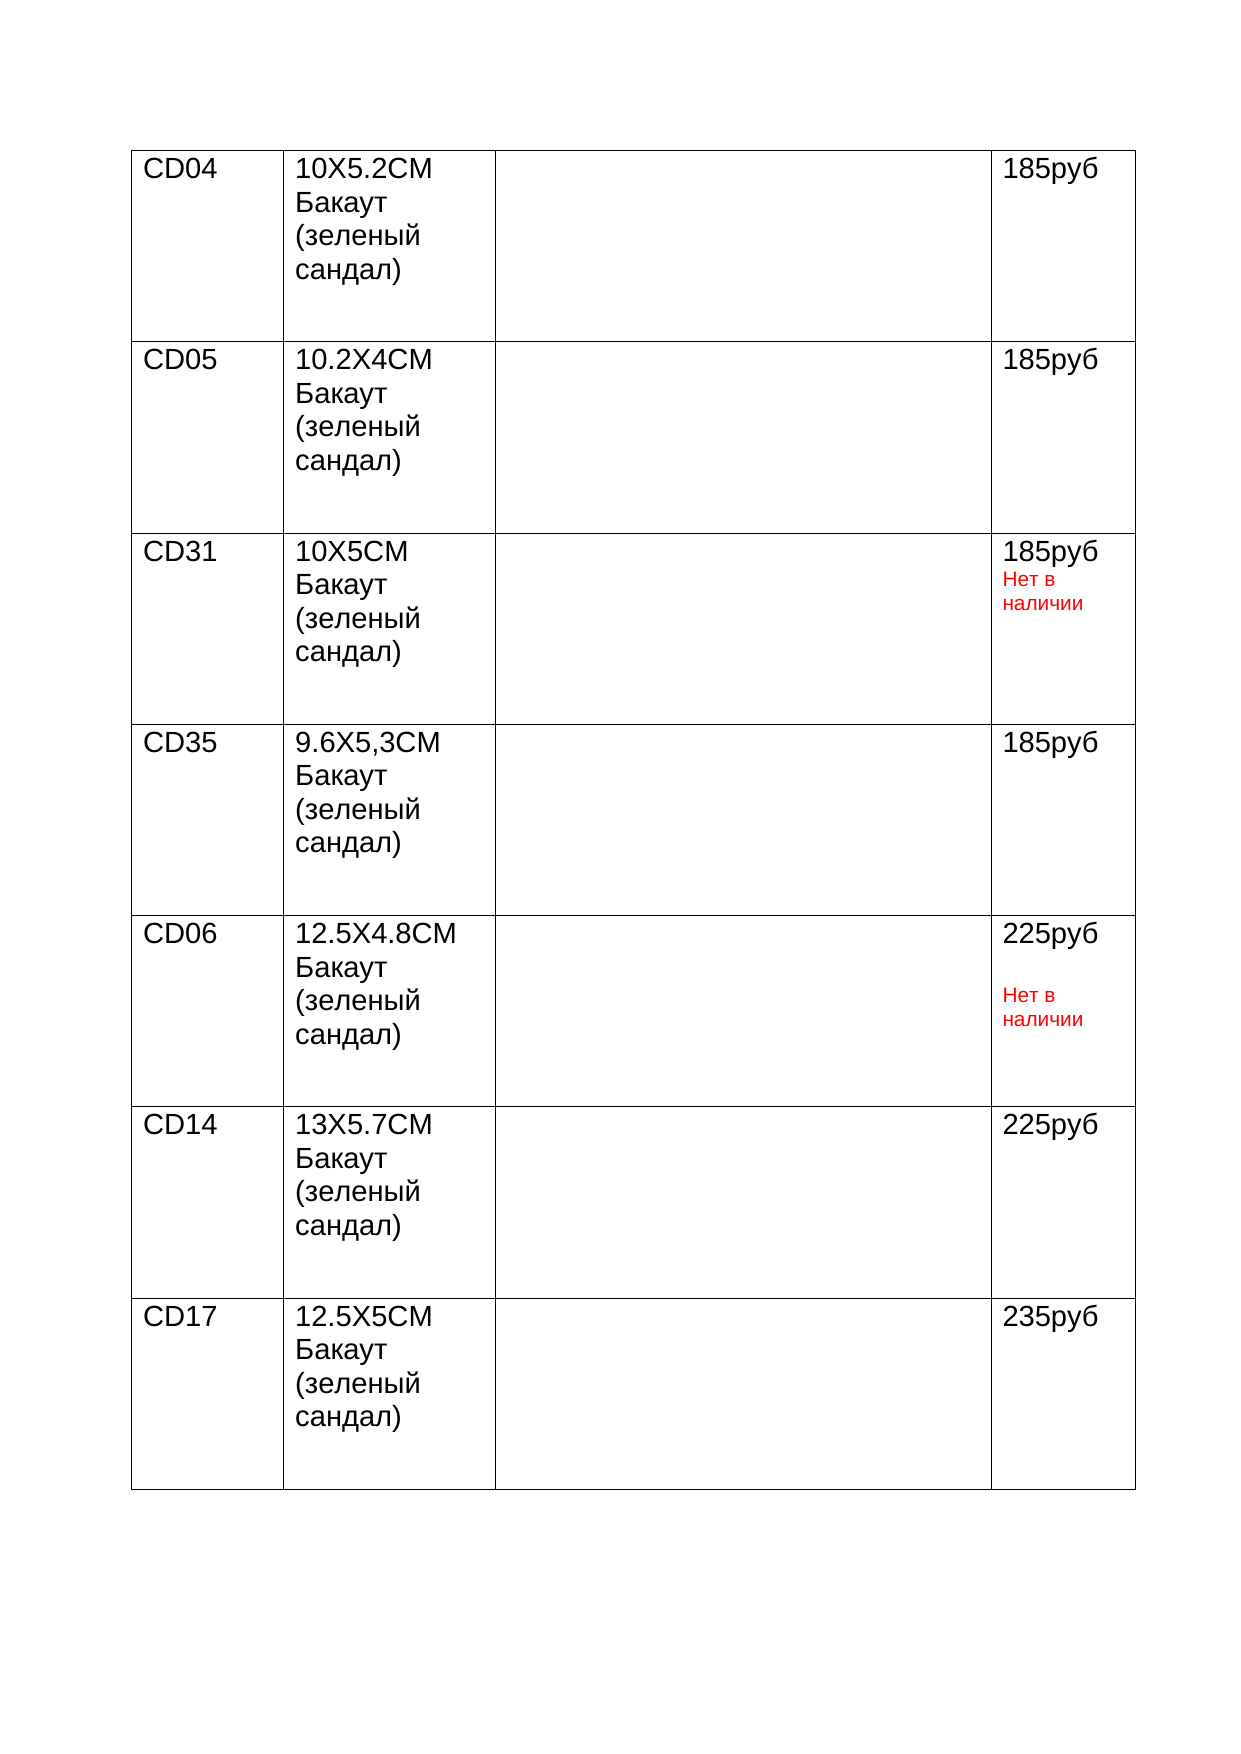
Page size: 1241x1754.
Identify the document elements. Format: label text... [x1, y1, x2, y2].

table_cell 185руб Нет в наличии [992, 534, 1135, 724]
table_cell 225руб Нет в наличии [992, 916, 1135, 1106]
table_cell СD31 [132, 534, 283, 724]
table_cell 12.5X4.8CM Бакаут (зеленый сандал) [284, 916, 495, 1106]
table_cell 185руб [992, 342, 1135, 532]
table_cell СD35 [132, 725, 283, 915]
table_cell СD05 [132, 342, 283, 532]
table_cell 9.6X5,3CM Бакаут (зеленый сандал) [284, 725, 495, 915]
table_cell СD17 [132, 1299, 283, 1489]
table_cell 185руб [992, 151, 1135, 341]
table_cell 12.5X5CM Бакаут (зеленый сандал) [284, 1299, 495, 1489]
table_cell СD14 [132, 1107, 283, 1297]
table_cell СD04 [132, 151, 283, 341]
table_cell 10.2X4CM Бакаут (зеленый сандал) [284, 342, 495, 532]
table_cell [496, 1107, 991, 1297]
table_cell [496, 534, 991, 724]
table_cell СD06 [132, 916, 283, 1106]
table_cell 10X5.2CM Бакаут (зеленый сандал) [284, 151, 495, 341]
table_cell [496, 342, 991, 532]
table_cell 185руб [992, 725, 1135, 915]
table_cell [496, 725, 991, 915]
table_cell 235руб [992, 1299, 1135, 1489]
table_cell 13X5.7CM Бакаут (зеленый сандал) [284, 1107, 495, 1297]
table_cell 225руб [992, 1107, 1135, 1297]
table_cell 10X5CM Бакаут (зеленый сандал) [284, 534, 495, 724]
table_cell [496, 916, 991, 1106]
table_cell [496, 1299, 991, 1489]
table_cell [496, 151, 991, 341]
